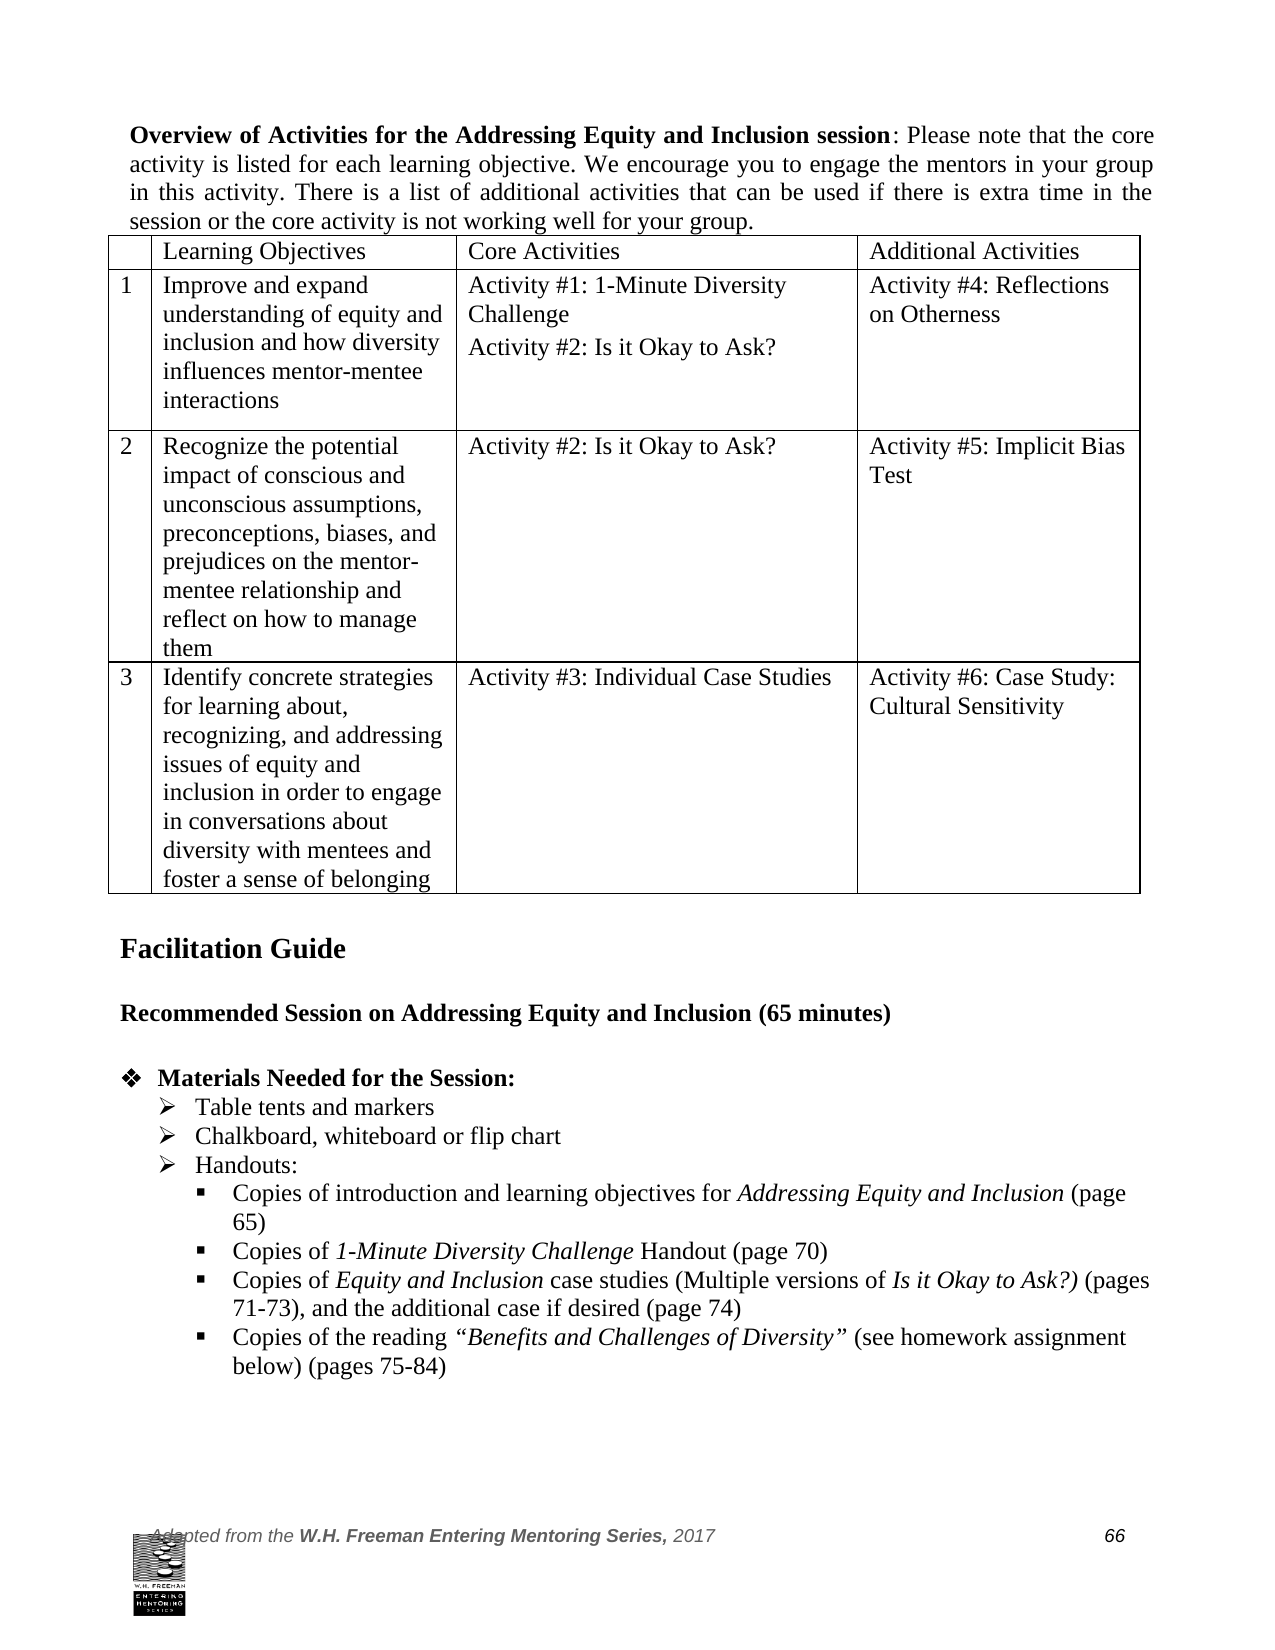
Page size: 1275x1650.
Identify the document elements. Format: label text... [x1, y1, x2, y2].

list Chalkboard, whiteboard or flip chart [157, 1121, 1155, 1150]
table_cell Activity #5: Implicit Bias Test [858, 431, 1139, 661]
table_cell Activity #2: Is it Okay to Ask? [457, 431, 857, 661]
list Copies of 1-Minute Diversity Challenge Handout (page 70) [195, 1236, 1155, 1265]
text Facilitation Guide [120, 931, 1155, 965]
list Copies of Equity and Inclusion case studies (Multiple versions of Is it Okay to Ask?) (pages 71-73), and the additional case if desired (page 74) [195, 1265, 1155, 1322]
picture [132, 1534, 186, 1616]
list Handouts: [157, 1150, 1155, 1178]
table_cell Recognize the potential impact of conscious and unconscious assumptions, preconceptions, biases, and prejudices on the mentor-mentee relationship and reflect on how to manage them [152, 431, 456, 661]
table_cell 2 [109, 431, 151, 661]
table_header Core Activities [457, 236, 857, 269]
text Recommended Session on Addressing Equity and Inclusion (65 minutes) [120, 998, 1155, 1026]
table_cell Activity #1: 1-Minute Diversity Challenge Activity #2: Is it Okay to Ask? [457, 270, 857, 430]
table_cell Activity #3: Individual Case Studies [457, 663, 857, 892]
table_cell Activity #4: Reflections on Otherness [858, 270, 1139, 430]
table_header [109, 236, 151, 269]
table_cell Identify concrete strategies for learning about, recognizing, and addressing issues of equity and inclusion in order to engage in conversations about diversity with mentees and foster a sense of belonging [152, 663, 456, 892]
table_cell 1 [109, 270, 151, 430]
list Materials Needed for the Session: [120, 1063, 1155, 1092]
table_cell 3 [109, 663, 151, 892]
list Table tents and markers [157, 1092, 1155, 1121]
text Overview of Activities for the Addressing Equity and Inclusion session: Please note that the core activity is listed for each learning objective. We encourage you to engage the mentors in your group in this activity. There is a list of additional activities that can be used if there is extra time in the session or the core activity is not working well for your group. [129, 120, 1155, 235]
table_cell Improve and expand understanding of equity and inclusion and how diversity influences mentor-mentee interactions [152, 270, 456, 430]
table_header Additional Activities [858, 236, 1139, 269]
list Copies of introduction and learning objectives for Addressing Equity and Inclusion (page 65) [195, 1178, 1155, 1236]
list Copies of the reading “Benefits and Challenges of Diversity” (see homework assignment below) (pages 75-84) [195, 1322, 1155, 1380]
table_cell Activity #6: Case Study: Cultural Sensitivity [858, 663, 1139, 892]
table_header Learning Objectives [152, 236, 456, 269]
